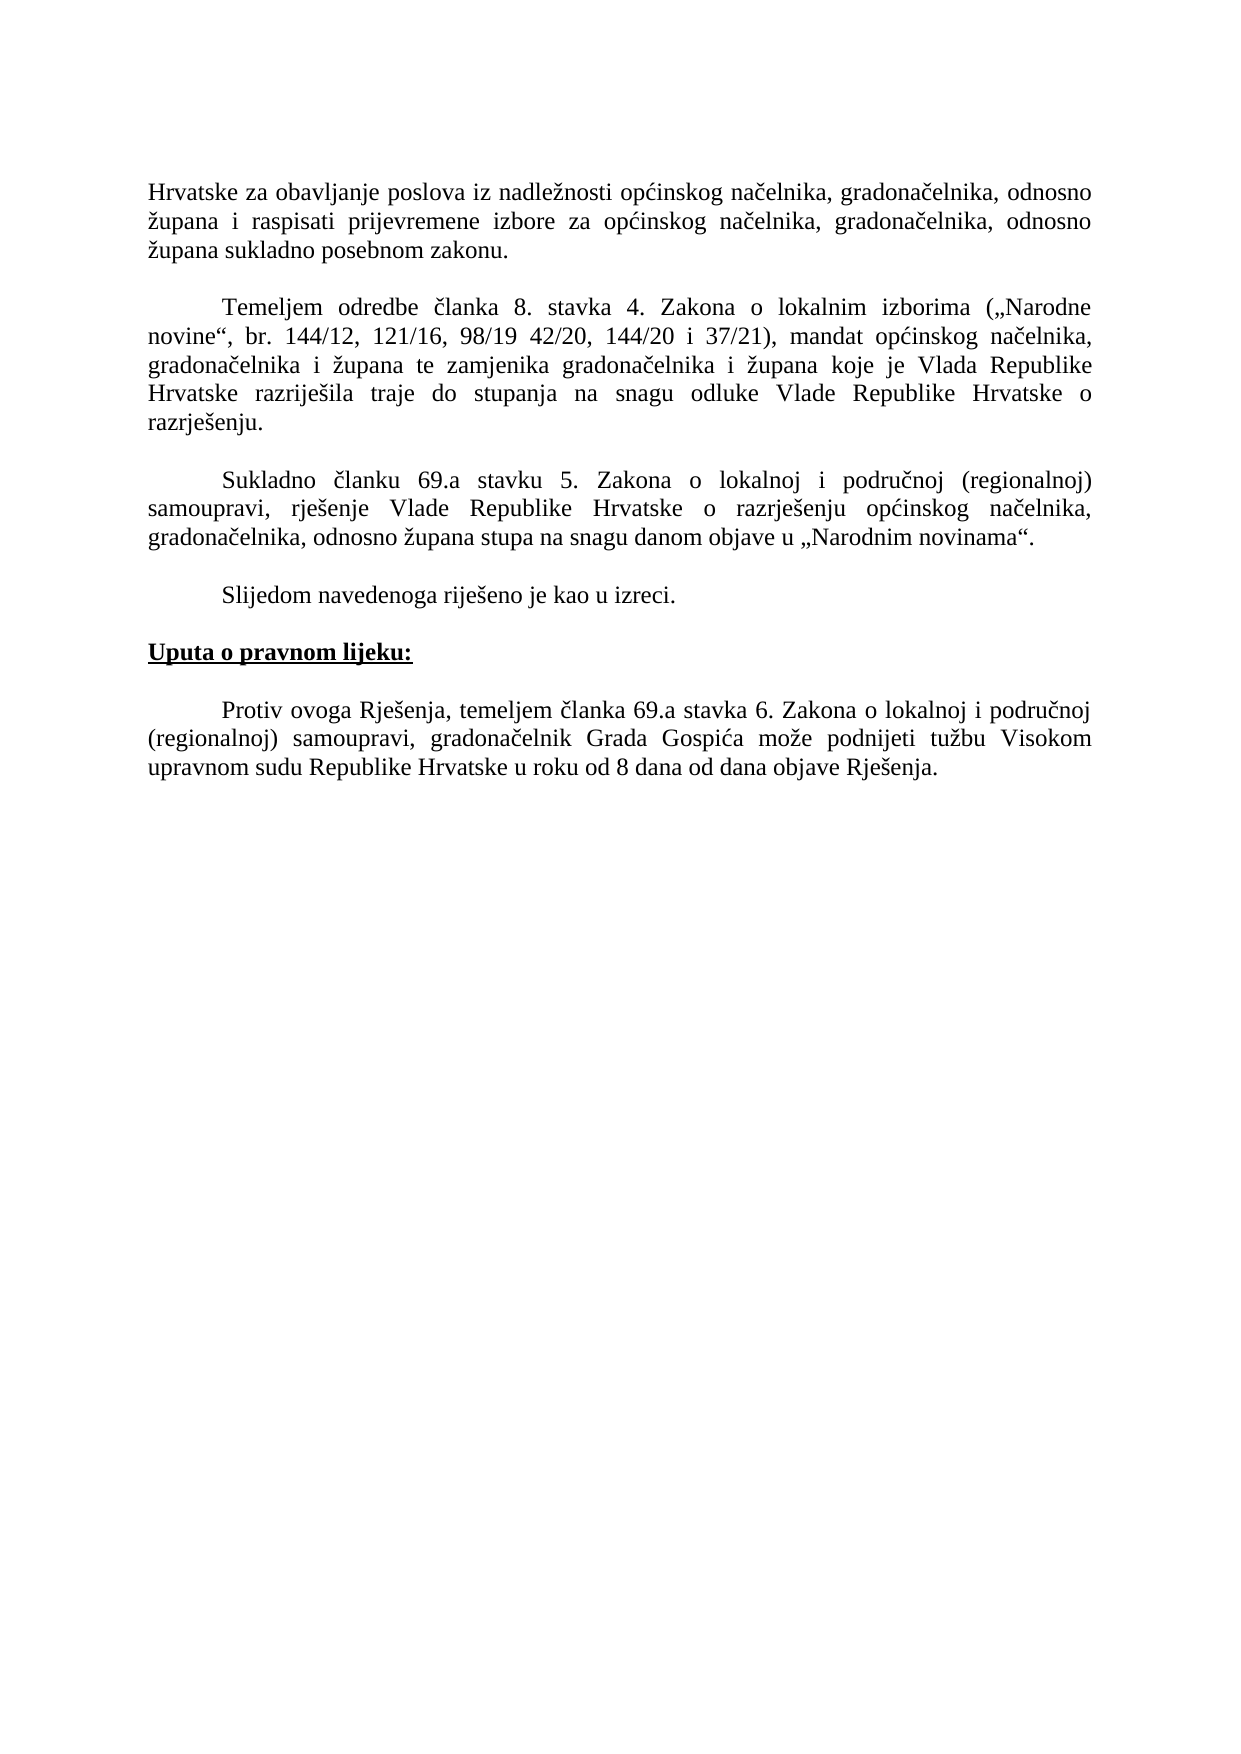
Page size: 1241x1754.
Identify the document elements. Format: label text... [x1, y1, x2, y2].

text Protiv ovoga Rješenja, temeljem članka 69.a stavka 6. Zakona o lokalnoj i područnoj (regionalnoj) samoupravi, gradonačelnik Grada Gospića može podnijeti tužbu Visokom upravnom sudu Republike Hrvatske u roku od 8 dana od dana objave Rješenja. [148, 695, 1092, 781]
text Sukladno članku 69.a stavku 5. Zakona o lokalnoj i područnoj (regionalnoj) samoupravi, rješenje Vlade Republike Hrvatske o razrješenju općinskog načelnika, gradonačelnika, odnosno župana stupa na snagu danom objave u „Narodnim novinama“. [148, 465, 1092, 551]
text Temeljem odredbe članka 8. stavka 4. Zakona o lokalnim izborima („Narodne novine“, br. 144/12, 121/16, 98/19 42/20, 144/20 i 37/21), mandat općinskog načelnika, gradonačelnika i župana te zamjenika gradonačelnika i župana koje je Vlada Republike Hrvatske razriješila traje do stupanja na snagu odluke Vlade Republike Hrvatske o razrješenju. [148, 292, 1092, 436]
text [148, 177, 1092, 263]
text Slijedom navedenoga riješeno je kao u izreci. [148, 580, 1092, 608]
text Uputa o pravnom lijeku: [148, 637, 1092, 666]
